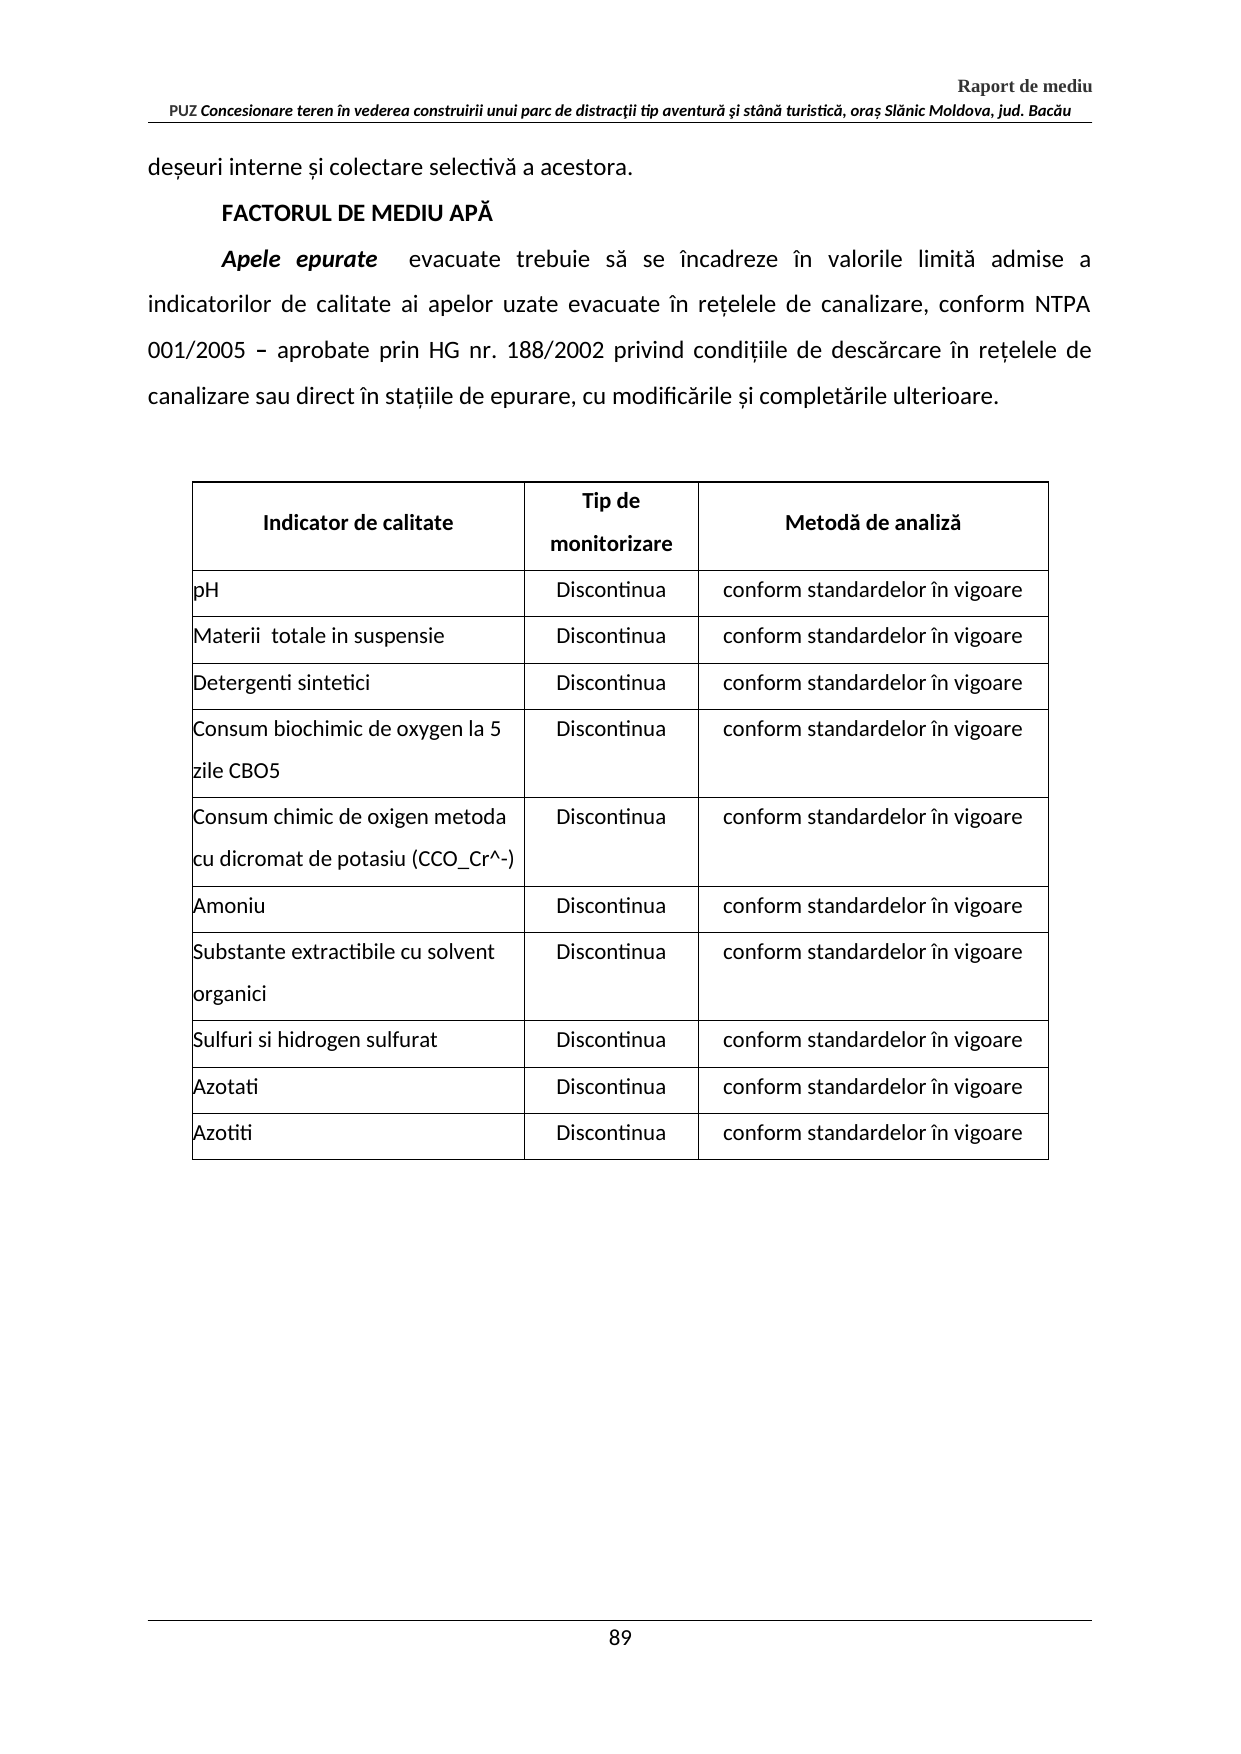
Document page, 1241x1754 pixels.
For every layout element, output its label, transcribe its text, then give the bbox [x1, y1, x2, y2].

table_cell Discontinua [525, 1021, 698, 1067]
table_cell Consum chimic de oxigen metoda cu dicromat de potasiu (CCO_Cr^-) [193, 798, 524, 886]
table_cell conform standardelor în vigoare [699, 710, 1048, 797]
table_cell Materii totale in suspensie [193, 617, 524, 662]
table_header Tip de monitorizare [525, 483, 698, 570]
table_header Metodă de analiză [699, 483, 1048, 570]
table_cell conform standardelor în vigoare [699, 617, 1048, 662]
table_cell Discontinua [525, 1068, 698, 1113]
table_cell conform standardelor în vigoare [699, 887, 1048, 932]
table_cell Discontinua [525, 617, 698, 662]
table_cell conform standardelor în vigoare [699, 933, 1048, 1020]
table_cell Discontinua [525, 798, 698, 886]
table_cell Discontinua [525, 664, 698, 709]
table_cell Discontinua [525, 933, 698, 1020]
table_cell conform standardelor în vigoare [699, 1114, 1048, 1159]
text Apele epurate evacuate trebuie să se încadreze în valorile limită admise a indicatorilor de calitate ai apelor uzate evacuate în reţelele de canalizare, conform NTPA 001/2005 – aprobate prin HG nr. 188/2002 privind condițiile de descărcare în rețelele de canalizare sau direct în stațiile de epurare, cu modificările și completările ulterioare. [148, 243, 1092, 410]
table_header Indicator de calitate [193, 483, 524, 570]
table_cell conform standardelor în vigoare [699, 1068, 1048, 1113]
table_cell Discontinua [525, 710, 698, 797]
table_cell conform standardelor în vigoare [699, 571, 1048, 616]
table_cell Consum biochimic de oxygen la 5 zile CBO5 [193, 710, 524, 797]
table_cell Detergenti sintetici [193, 664, 524, 709]
text FACTORUL DE MEDIU APĂ [148, 197, 1092, 227]
table_cell Substante extractibile cu solvent organici [193, 933, 524, 1020]
table_cell pH [193, 571, 524, 616]
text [148, 151, 1092, 182]
table_cell Azotiti [193, 1114, 524, 1159]
table_cell Discontinua [525, 887, 698, 932]
table_cell Discontinua [525, 1114, 698, 1159]
table_cell Sulfuri si hidrogen sulfurat [193, 1021, 524, 1067]
table_cell conform standardelor în vigoare [699, 1021, 1048, 1067]
table_cell conform standardelor în vigoare [699, 798, 1048, 886]
table_cell Amoniu [193, 887, 524, 932]
table_cell Discontinua [525, 571, 698, 616]
table_cell conform standardelor în vigoare [699, 664, 1048, 709]
table_cell Azotati [193, 1068, 524, 1113]
